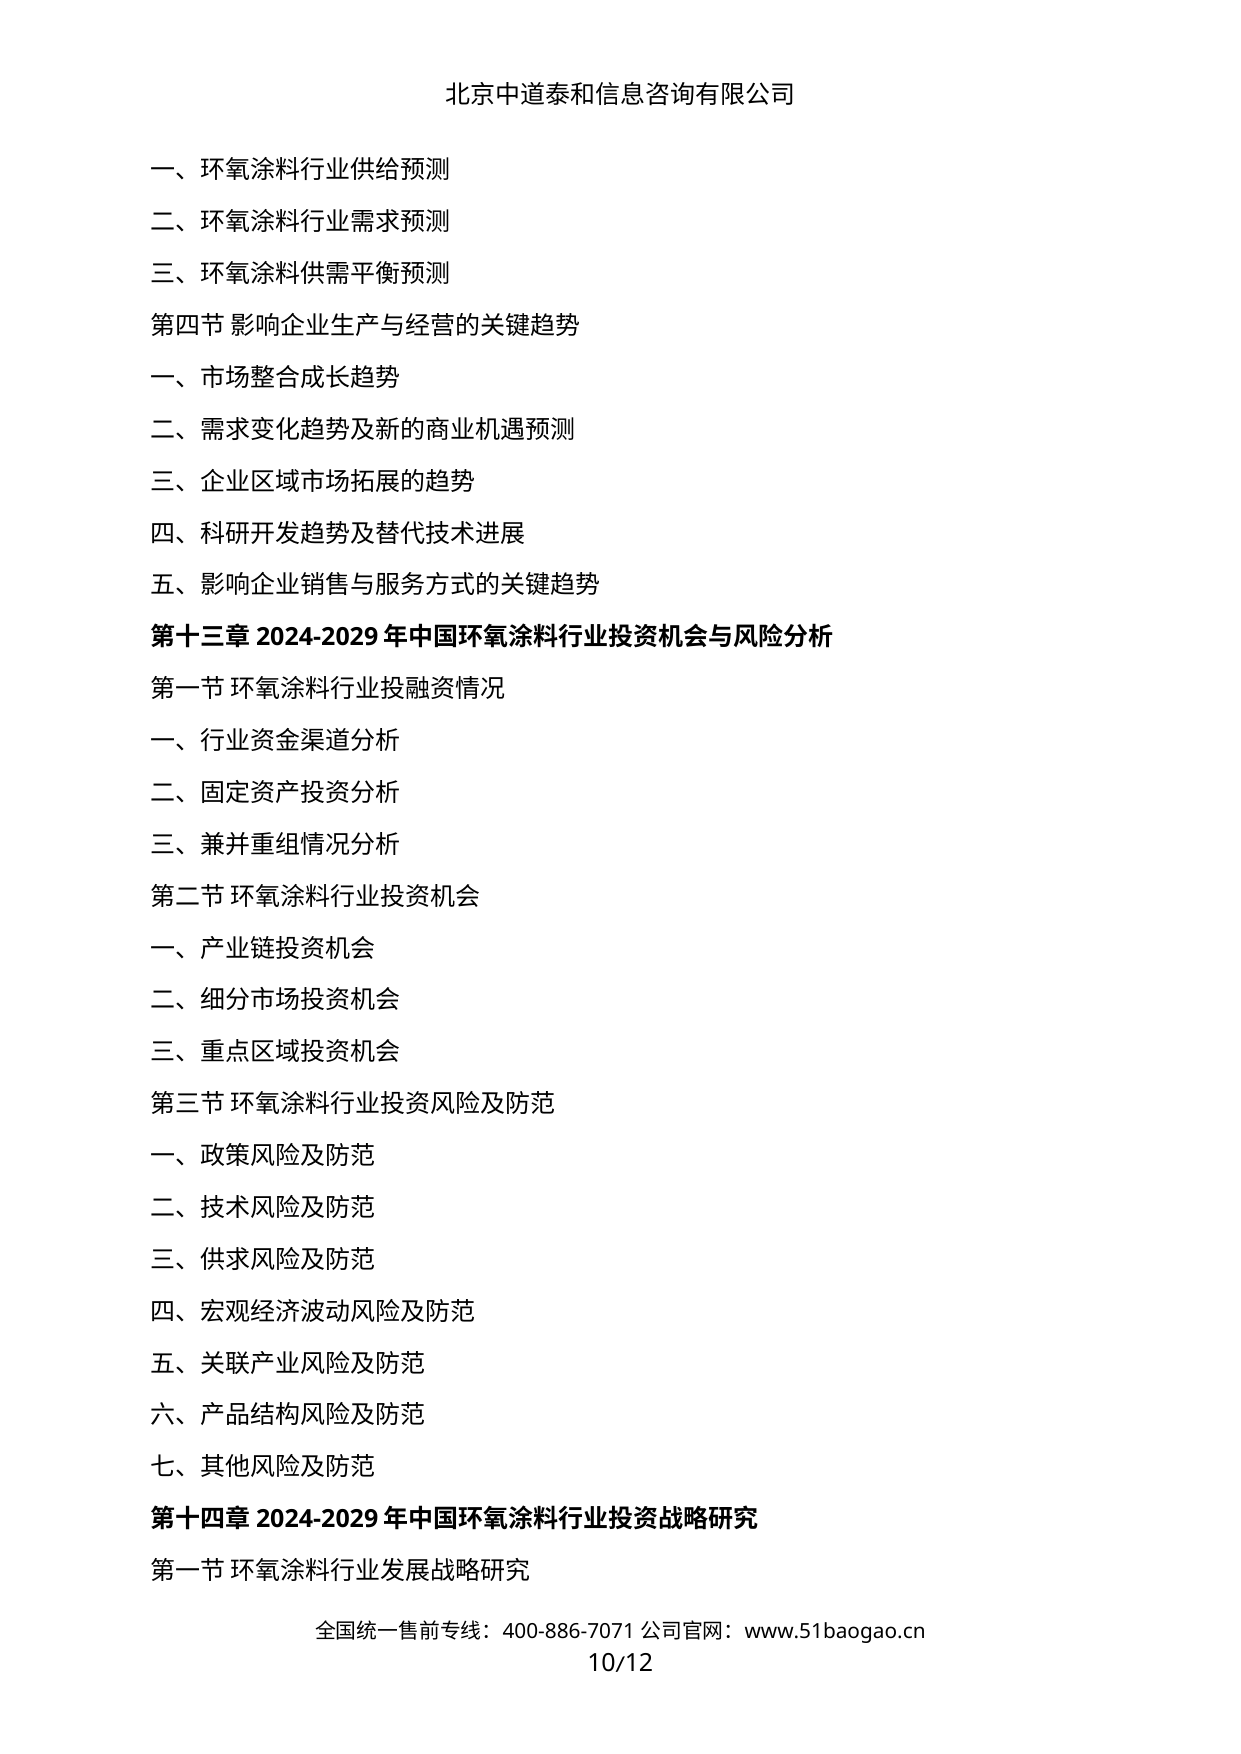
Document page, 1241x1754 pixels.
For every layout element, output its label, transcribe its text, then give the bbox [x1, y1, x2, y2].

text 第一节 环氧涂料行业投融资情况 [150, 669, 1090, 705]
text 二、细分市场投资机会 [150, 980, 1090, 1016]
text 三、供求风险及防范 [150, 1239, 1090, 1276]
text 第四节 影响企业生产与经营的关键趋势 [150, 306, 1090, 342]
text 二、环氧涂料行业需求预测 [150, 202, 1090, 238]
text 一、政策风险及防范 [150, 1136, 1090, 1172]
text 五、影响企业销售与服务方式的关键趋势 [150, 565, 1090, 601]
text 四、科研开发趋势及替代技术进展 [150, 513, 1090, 549]
text 一、环氧涂料行业供给预测 [150, 150, 1090, 186]
text 第三节 环氧涂料行业投资风险及防范 [150, 1084, 1090, 1120]
text 三、企业区域市场拓展的趋势 [150, 461, 1090, 497]
text 二、技术风险及防范 [150, 1187, 1090, 1224]
text 六、产品结构风险及防范 [150, 1395, 1090, 1431]
text 七、其他风险及防范 [150, 1447, 1090, 1483]
text 第十三章 2024-2029年中国环氧涂料行业投资机会与风险分析 [150, 617, 1090, 653]
text 一、市场整合成长趋势 [150, 357, 1090, 394]
text 三、重点区域投资机会 [150, 1032, 1090, 1068]
text 三、兼并重组情况分析 [150, 824, 1090, 861]
text 三、环氧涂料供需平衡预测 [150, 254, 1090, 290]
text 一、产业链投资机会 [150, 928, 1090, 964]
text 一、行业资金渠道分析 [150, 721, 1090, 757]
text 二、需求变化趋势及新的商业机遇预测 [150, 409, 1090, 446]
text 第十四章 2024-2029年中国环氧涂料行业投资战略研究 [150, 1499, 1090, 1535]
text 四、宏观经济波动风险及防范 [150, 1291, 1090, 1327]
text 五、关联产业风险及防范 [150, 1343, 1090, 1379]
text 第二节 环氧涂料行业投资机会 [150, 876, 1090, 912]
text 第一节 环氧涂料行业发展战略研究 [150, 1551, 1090, 1587]
text 二、固定资产投资分析 [150, 772, 1090, 809]
